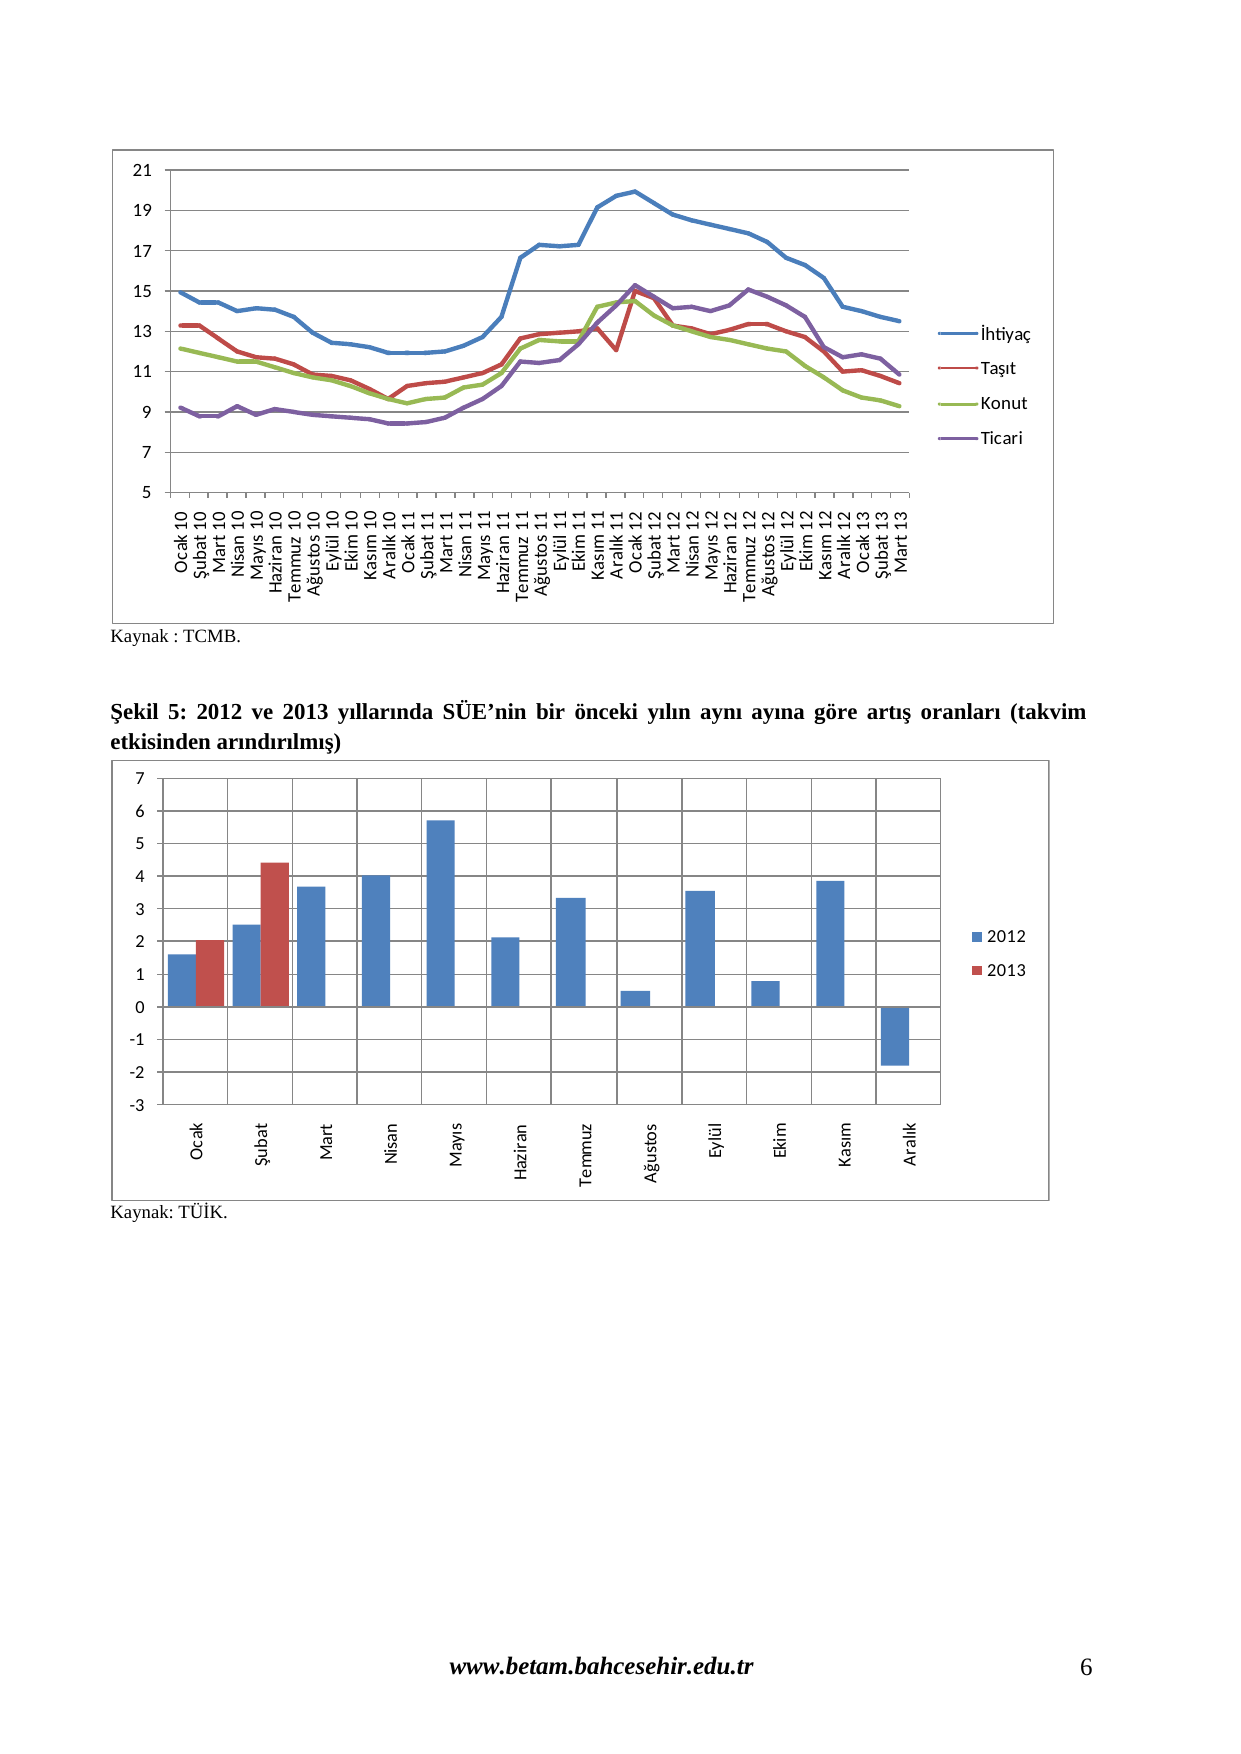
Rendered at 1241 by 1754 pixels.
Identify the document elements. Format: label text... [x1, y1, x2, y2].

text Şekil 5: 2012 ve 2013 yıllarında SÜE’nin bir önceki yılın aynı ayına göre artış oranları (takvim etkisinden arındırılmış) [110, 698, 1088, 754]
text Kaynak : TCMB. [110, 624, 1088, 646]
text Kaynak: TÜİK. [110, 1201, 1088, 1223]
